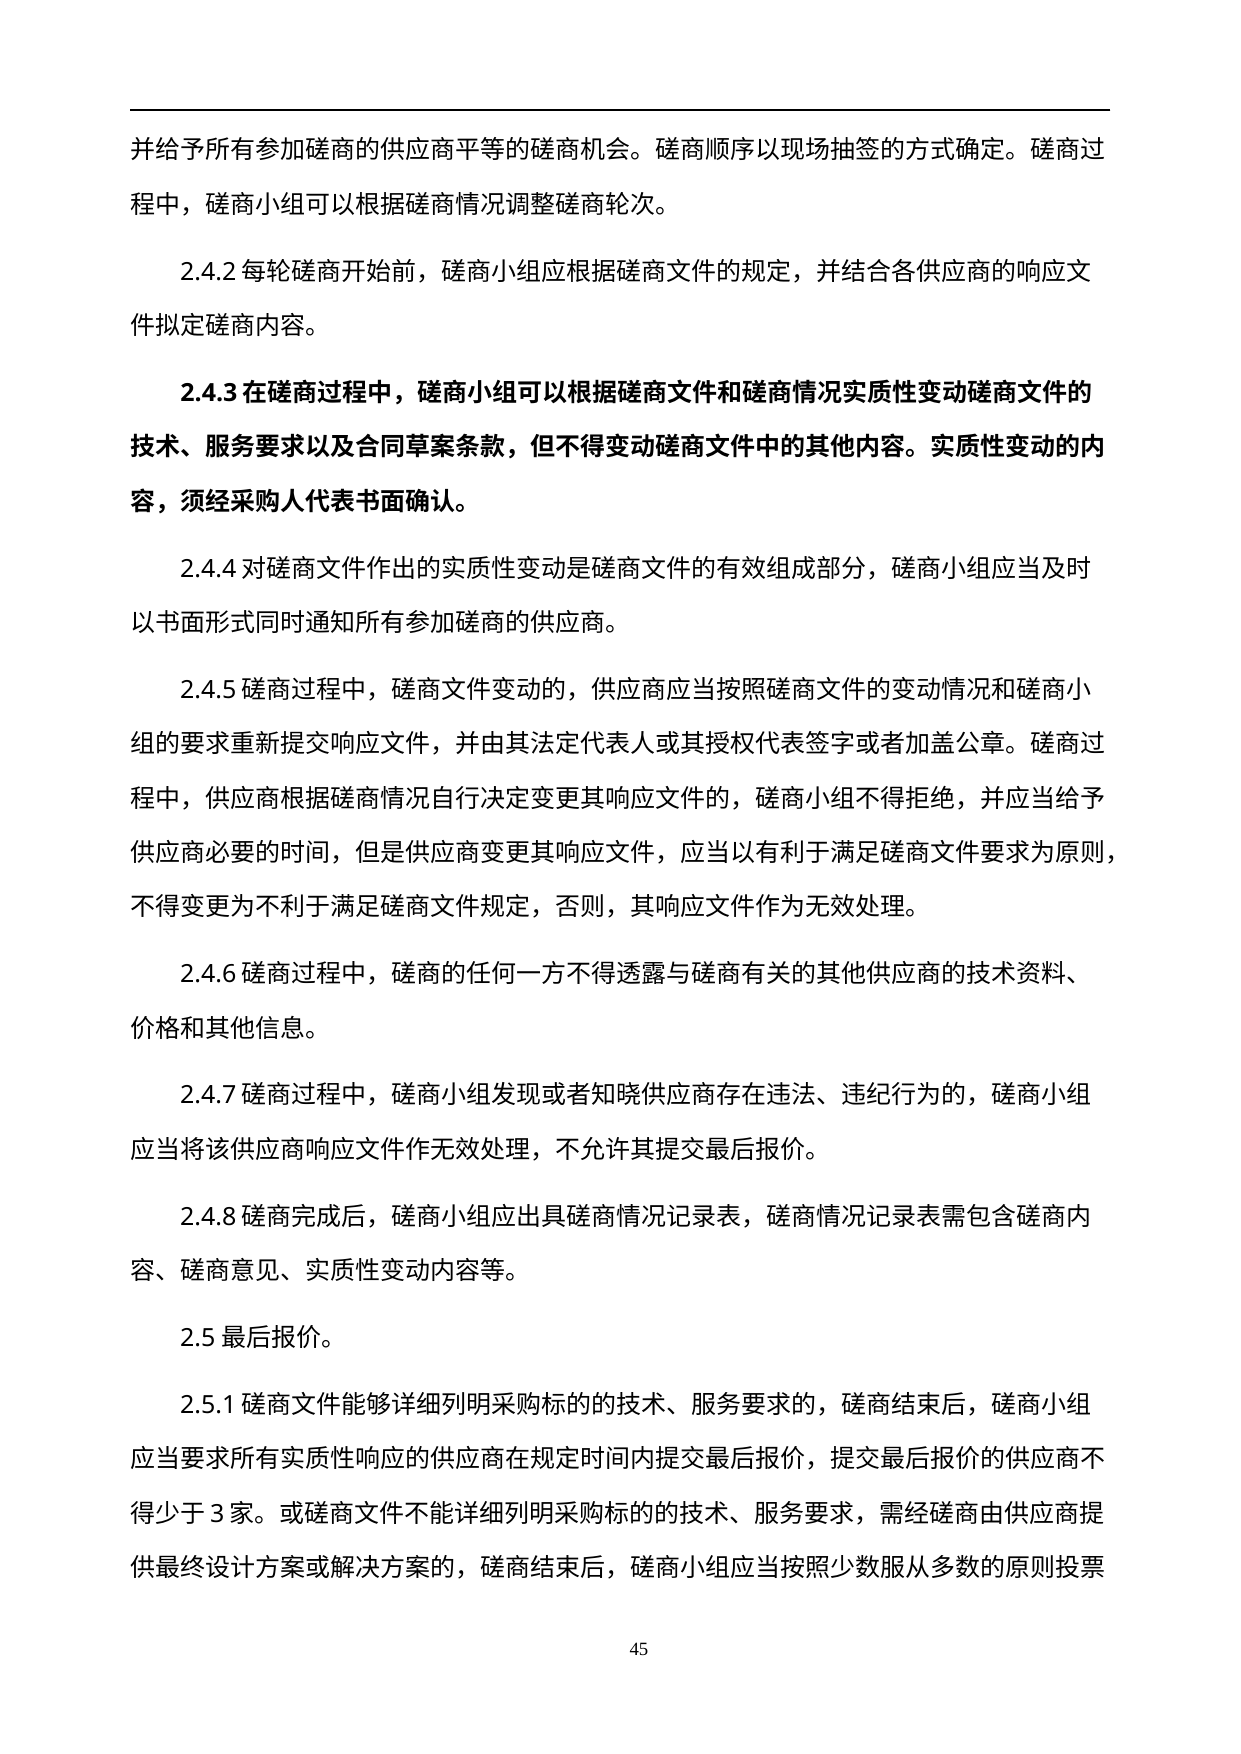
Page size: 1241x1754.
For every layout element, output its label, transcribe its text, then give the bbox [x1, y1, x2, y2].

text 2.5 最后报价。 [130, 1317, 1110, 1354]
text 2.4.5磋商过程中，磋商文件变动的，供应商应当按照磋商文件的变动情况和磋商小组的要求重新提交响应文件，并由其法定代表人或其授权代表签字或者加盖公章。磋商过程中，供应商根据磋商情况自行决定变更其响应文件的，磋商小组不得拒绝，并应当给予供应商必要的时间，但是供应商变更其响应文件，应当以有利于满足磋商文件要求为原则，不得变更为不利于满足磋商文件规定，否则，其响应文件作为无效处理。 [130, 669, 1110, 923]
text 2.4.7磋商过程中，磋商小组发现或者知晓供应商存在违法、违纪行为的，磋商小组应当将该供应商响应文件作无效处理，不允许其提交最后报价。 [130, 1075, 1110, 1166]
text 2.4.3在磋商过程中，磋商小组可以根据磋商文件和磋商情况实质性变动磋商文件的技术、服务要求以及合同草案条款，但不得变动磋商文件中的其他内容。实质性变动的内容，须经采购人代表书面确认。 [130, 372, 1110, 517]
text 2.4.8磋商完成后，磋商小组应出具磋商情况记录表，磋商情况记录表需包含磋商内容、磋商意见、实质性变动内容等。 [130, 1196, 1110, 1287]
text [130, 1384, 1110, 1584]
text 2.4.2每轮磋商开始前，磋商小组应根据磋商文件的规定，并结合各供应商的响应文件拟定磋商内容。 [130, 251, 1110, 342]
text 2.4.4对磋商文件作出的实质性变动是磋商文件的有效组成部分，磋商小组应当及时以书面形式同时通知所有参加磋商的供应商。 [130, 548, 1110, 639]
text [130, 130, 1110, 221]
text 2.4.6磋商过程中，磋商的任何一方不得透露与磋商有关的其他供应商的技术资料、价格和其他信息。 [130, 954, 1110, 1044]
